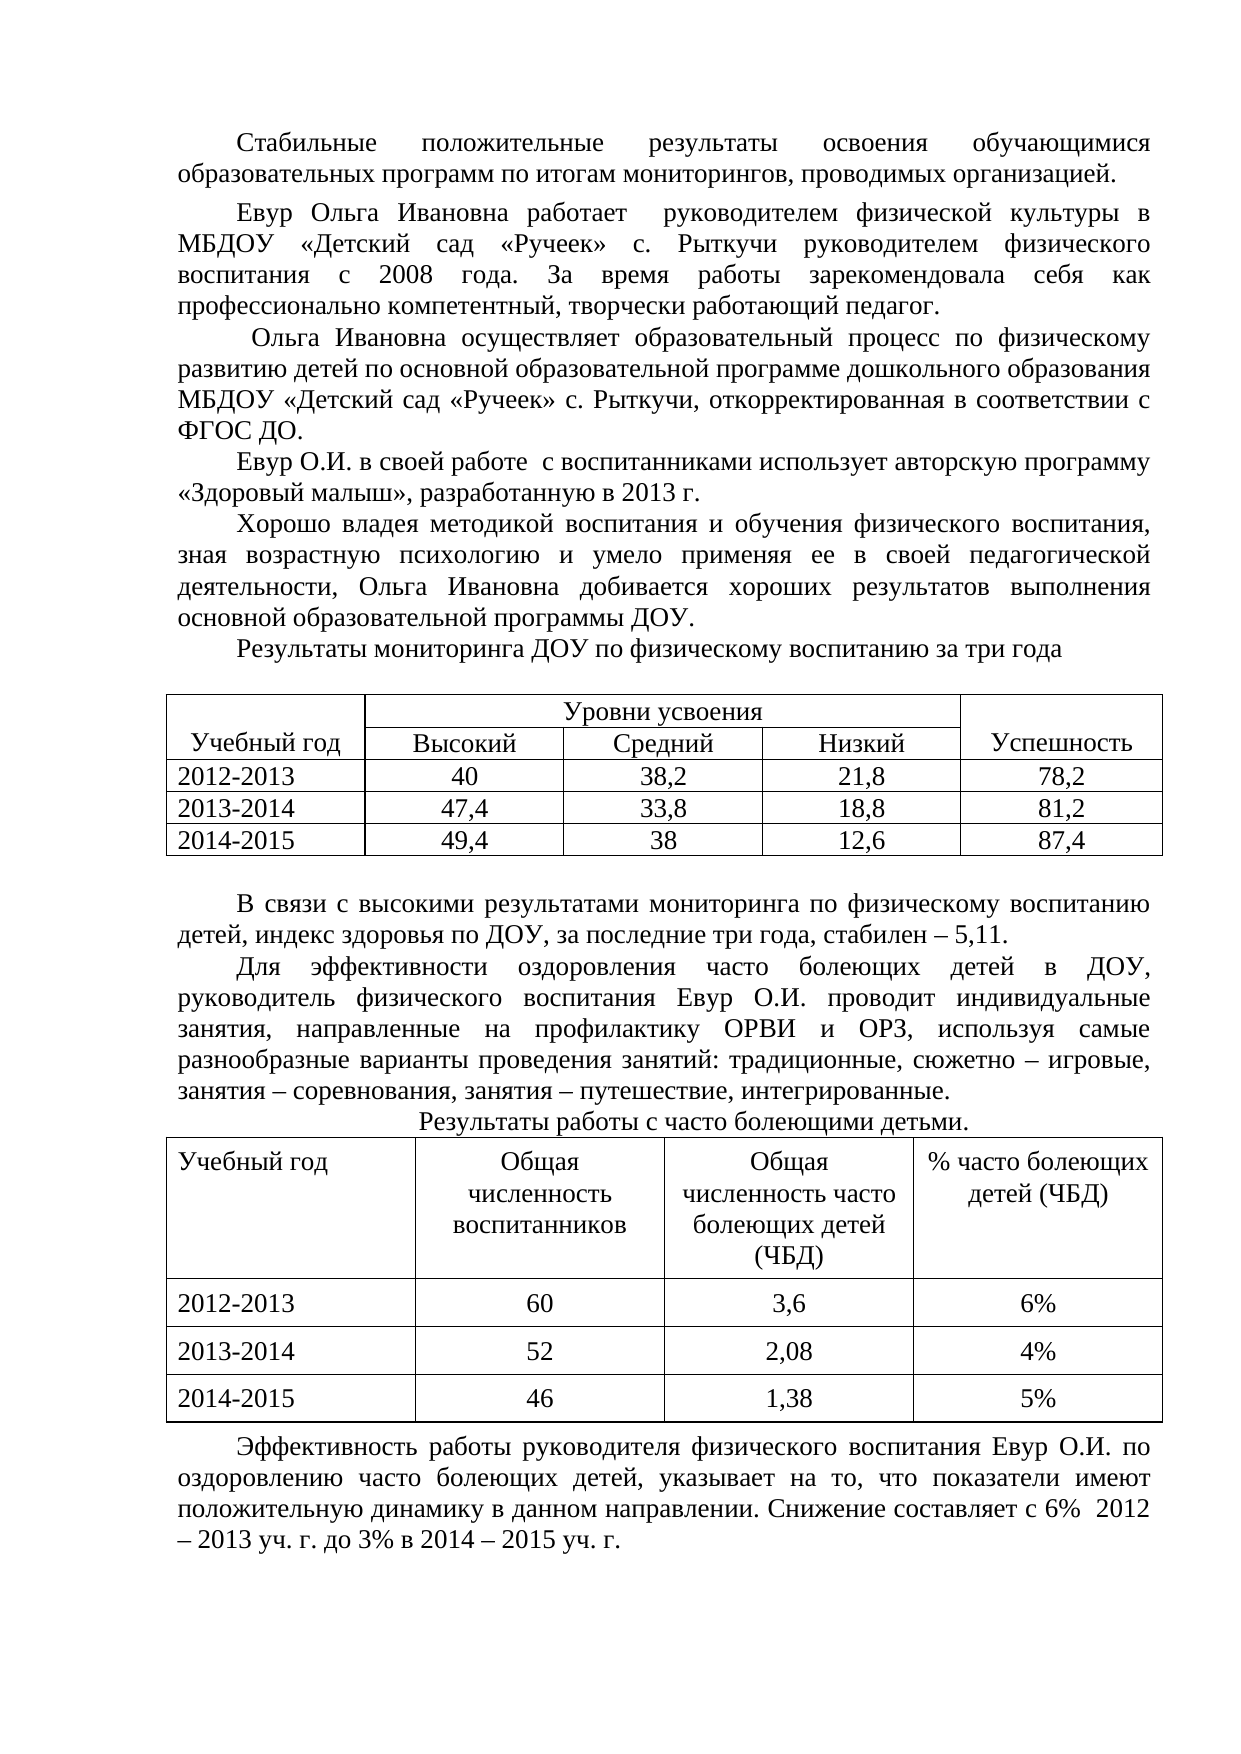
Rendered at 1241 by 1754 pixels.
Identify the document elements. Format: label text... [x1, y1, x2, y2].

table_cell 6% [914, 1279, 1162, 1326]
table_cell 60 [416, 1279, 664, 1326]
table_cell 40 [366, 760, 563, 791]
table_cell 78,2 [961, 760, 1162, 791]
table_cell 3,6 [665, 1279, 913, 1326]
table_cell 46 [416, 1375, 664, 1421]
text В связи с высокими результатами мониторинга по физическому воспитанию детей, индекс здоровья по ДОУ, за последние три года, стабилен – 5,11. [177, 887, 1152, 950]
text Результаты работы с часто болеющими детьми. [177, 1106, 1152, 1137]
table_cell 2012-2013 [167, 760, 364, 791]
table_cell Высокий [366, 728, 563, 759]
text Эффективность работы руководителя физического воспитания Евур О.И. по оздоровлению часто болеющих детей, указывает на то, что показатели имеют положительную динамику в данном направлении. Снижение составляет с 6% 2012 – 2013 уч. г. до 3% в 2014 – 2015 уч. г. [177, 1430, 1152, 1555]
table_cell 2012-2013 [167, 1279, 415, 1326]
table_cell 21,8 [763, 760, 960, 791]
table_cell Низкий [763, 728, 960, 759]
table_cell 12,6 [763, 824, 960, 855]
table_cell 38,2 [564, 760, 762, 791]
text Стабильные положительные результаты освоения обучающимися образовательных программ по итогам мониторингов, проводимых организацией. [177, 126, 1152, 188]
text Ольга Ивановна осуществляет образовательный процесс по физическому развитию детей по основной образовательной программе дошкольного образования МБДОУ «Детский сад «Ручеек» с. Рыткучи, откорректированная в соответствии с ФГОС ДО. [177, 321, 1152, 445]
table_cell 52 [416, 1327, 664, 1373]
table_cell Средний [564, 728, 762, 759]
table_header Успешность [961, 695, 1162, 759]
table_cell 5% [914, 1375, 1162, 1421]
table_cell 33,8 [564, 792, 762, 823]
table_cell 1,38 [665, 1375, 913, 1421]
table_cell 87,4 [961, 824, 1162, 855]
table_cell 81,2 [961, 792, 1162, 823]
table_cell 47,4 [366, 792, 563, 823]
table_header Уровни усвоения [366, 695, 960, 727]
text Евур О.И. в своей работе с воспитанниками использует авторскую программу «Здоровый малыш», разработанную в 2013 г. [177, 445, 1152, 507]
table_header Учебный год [167, 1138, 415, 1278]
text Хорошо владея методикой воспитания и обучения физического воспитания, зная возрастную психологию и умело применяя ее в своей педагогической деятельности, Ольга Ивановна добивается хороших результатов выполнения основной образовательной программы ДОУ. [177, 507, 1152, 632]
table_header Общая численность часто болеющих детей (ЧБД) [665, 1138, 913, 1278]
table_cell 2013-2014 [167, 1327, 415, 1373]
table_cell 18,8 [763, 792, 960, 823]
table_header Общая численность воспитанников [416, 1138, 664, 1278]
text Евур Ольга Ивановна работает руководителем физической культуры в МБДОУ «Детский сад «Ручеек» с. Рыткучи руководителем физического воспитания с 2008 года. За время работы зарекомендовала себя как профессионально компетентный, творчески работающий педагог. [177, 196, 1152, 321]
table_cell 2014-2015 [167, 1375, 415, 1421]
table_header Учебный год [167, 695, 364, 759]
table_cell 4% [914, 1327, 1162, 1373]
table_cell 49,4 [366, 824, 563, 855]
table_header % часто болеющих детей (ЧБД) [914, 1138, 1162, 1278]
table_cell 2,08 [665, 1327, 913, 1373]
table_cell 38 [564, 824, 762, 855]
table_cell 2014-2015 [167, 824, 364, 855]
text Для эффективности оздоровления часто болеющих детей в ДОУ, руководитель физического воспитания Евур О.И. проводит индивидуальные занятия, направленные на профилактику ОРВИ и ОРЗ, используя самые разнообразные варианты проведения занятий: традиционные, сюжетно – игровые, занятия – соревнования, занятия – путешествие, интегрированные. [177, 950, 1152, 1106]
text Результаты мониторинга ДОУ по физическому воспитанию за три года [177, 632, 1152, 663]
table_cell 2013-2014 [167, 792, 364, 823]
